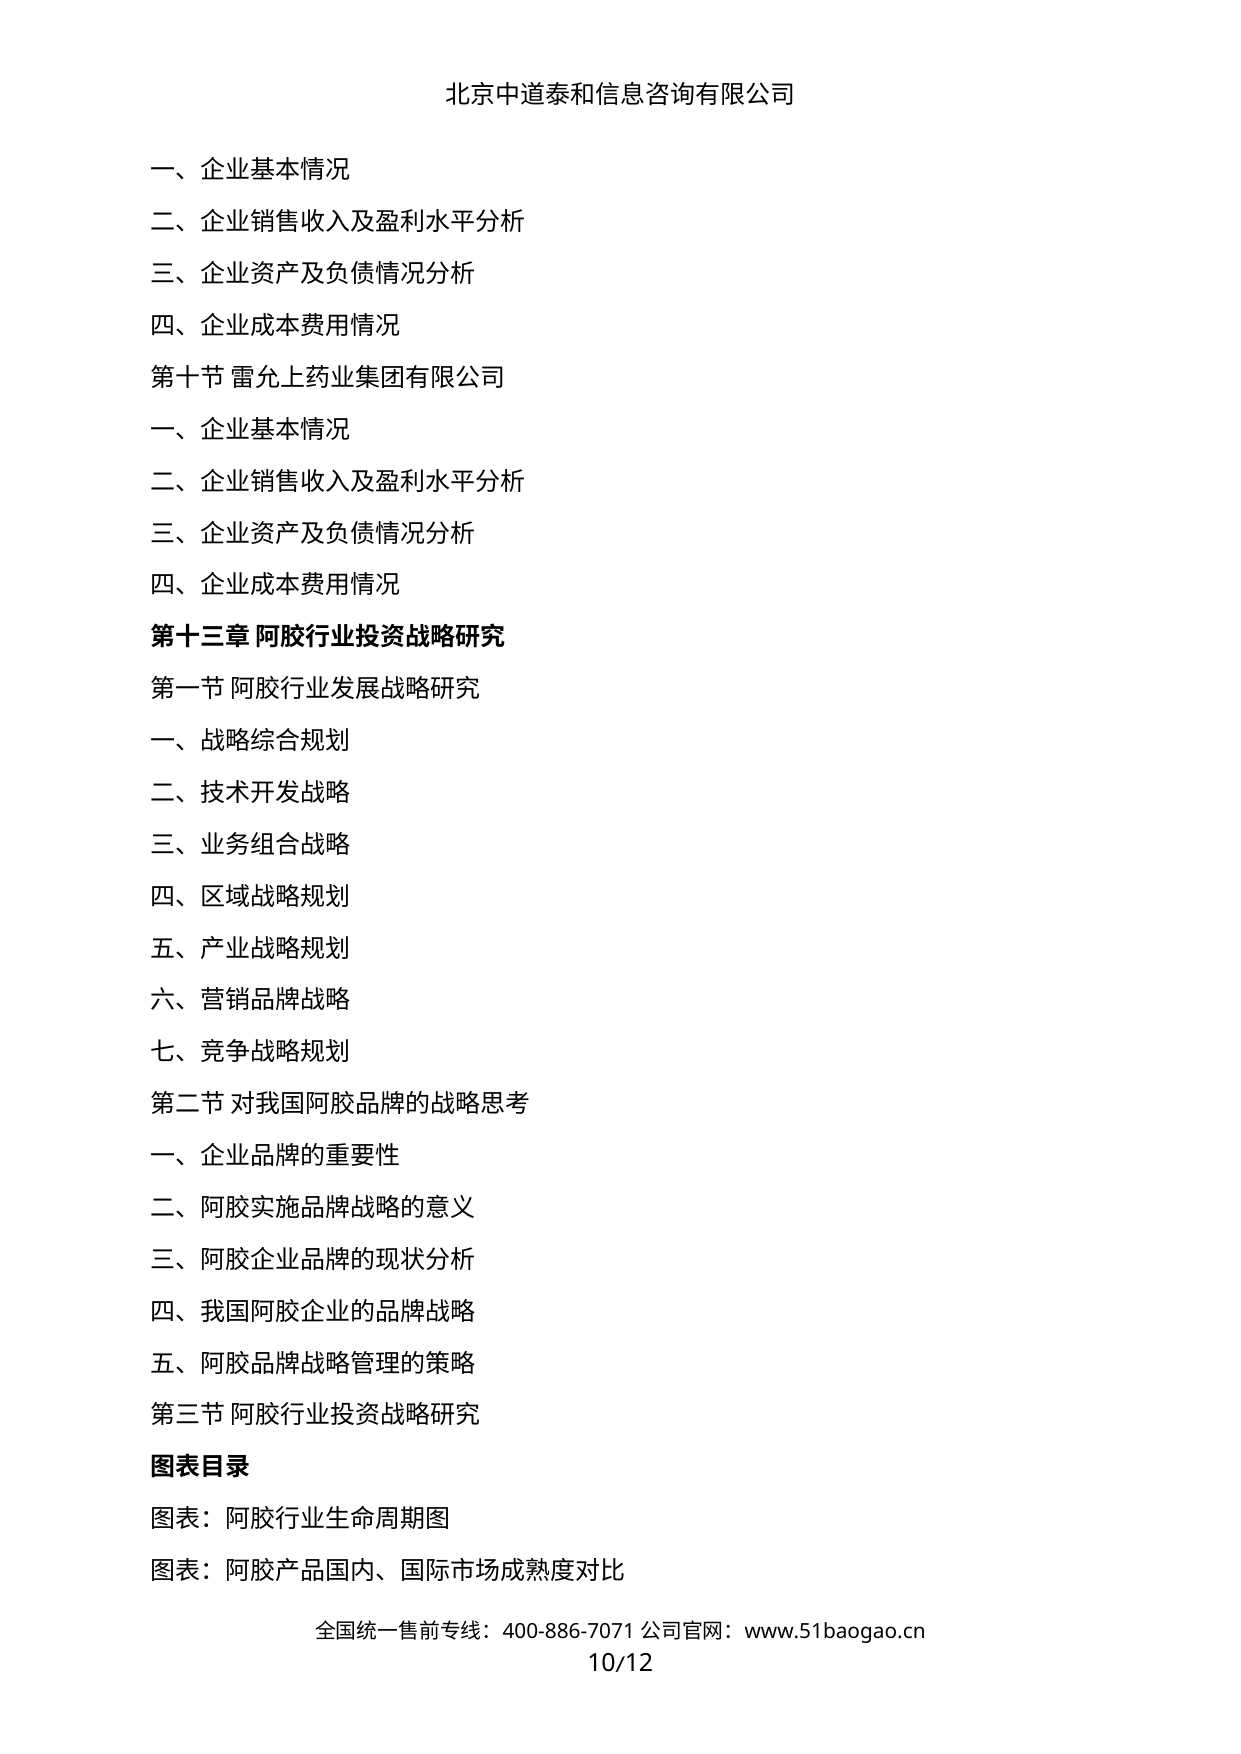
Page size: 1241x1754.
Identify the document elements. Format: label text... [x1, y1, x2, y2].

text 三、阿胶企业品牌的现状分析 [150, 1239, 1090, 1276]
text 二、技术开发战略 [150, 772, 1090, 809]
text 图表目录 [150, 1447, 1090, 1483]
text 一、企业基本情况 [150, 409, 1090, 446]
text 四、企业成本费用情况 [150, 306, 1090, 342]
text 一、企业品牌的重要性 [150, 1136, 1090, 1172]
text 四、区域战略规划 [150, 876, 1090, 912]
text 图表：阿胶产品国内、国际市场成熟度对比 [150, 1551, 1090, 1587]
text 三、业务组合战略 [150, 824, 1090, 861]
text 三、企业资产及负债情况分析 [150, 513, 1090, 549]
text 七、竞争战略规划 [150, 1032, 1090, 1068]
text 第十节 雷允上药业集团有限公司 [150, 357, 1090, 394]
text 第三节 阿胶行业投资战略研究 [150, 1395, 1090, 1431]
text 四、企业成本费用情况 [150, 565, 1090, 601]
text 四、我国阿胶企业的品牌战略 [150, 1291, 1090, 1327]
text 第十三章 阿胶行业投资战略研究 [150, 617, 1090, 653]
text 第二节 对我国阿胶品牌的战略思考 [150, 1084, 1090, 1120]
text 五、产业战略规划 [150, 928, 1090, 964]
text 二、企业销售收入及盈利水平分析 [150, 461, 1090, 497]
text 二、企业销售收入及盈利水平分析 [150, 202, 1090, 238]
text 二、阿胶实施品牌战略的意义 [150, 1187, 1090, 1224]
text 第一节 阿胶行业发展战略研究 [150, 669, 1090, 705]
text 三、企业资产及负债情况分析 [150, 254, 1090, 290]
text 图表：阿胶行业生命周期图 [150, 1499, 1090, 1535]
text 五、阿胶品牌战略管理的策略 [150, 1343, 1090, 1379]
text 六、营销品牌战略 [150, 980, 1090, 1016]
text 一、企业基本情况 [150, 150, 1090, 186]
text 一、战略综合规划 [150, 721, 1090, 757]
